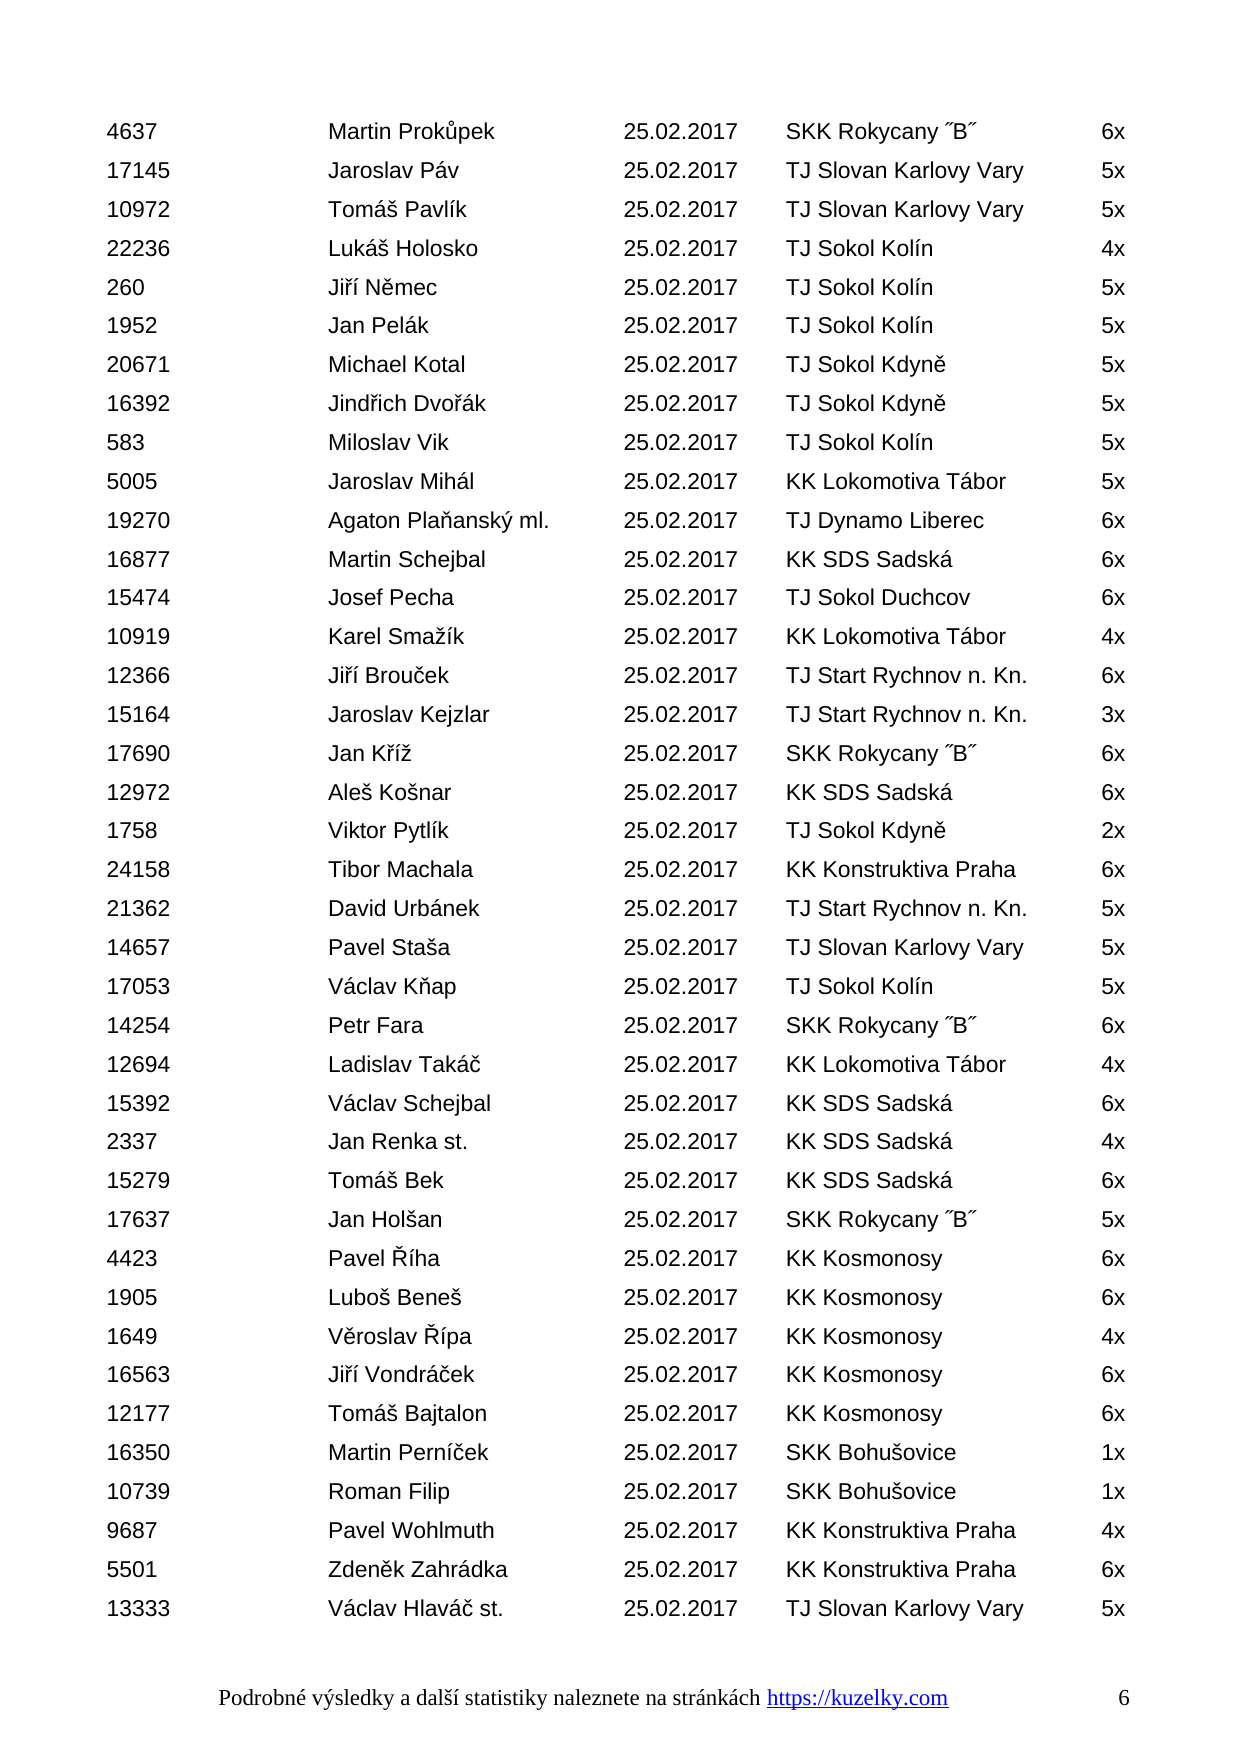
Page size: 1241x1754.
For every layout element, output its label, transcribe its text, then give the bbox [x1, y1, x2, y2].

text 1905 Luboš Beneš 25.02.2017 KK Kosmonosy 6x [106, 1284, 1134, 1310]
text 12177 Tomáš Bajtalon 25.02.2017 KK Kosmonosy 6x [106, 1400, 1134, 1427]
text 12694 Ladislav Takáč 25.02.2017 KK Lokomotiva Tábor 4x [106, 1051, 1134, 1077]
text 12366 Jiří Brouček 25.02.2017 TJ Start Rychnov n. Kn. 6x [106, 662, 1134, 688]
text 9687 Pavel Wohlmuth 25.02.2017 KK Konstruktiva Praha 4x [106, 1517, 1134, 1543]
text 15164 Jaroslav Kejzlar 25.02.2017 TJ Start Rychnov n. Kn. 3x [106, 701, 1134, 727]
text 1952 Jan Pelák 25.02.2017 TJ Sokol Kolín 5x [106, 312, 1134, 339]
text 4637 Martin Prokůpek 25.02.2017 SKK Rokycany ˝B˝ 6x [106, 118, 1134, 144]
text 1758 Viktor Pytlík 25.02.2017 TJ Sokol Kdyně 2x [106, 817, 1134, 844]
text 17637 Jan Holšan 25.02.2017 SKK Rokycany ˝B˝ 5x [106, 1206, 1134, 1232]
text 260 Jiří Němec 25.02.2017 TJ Sokol Kolín 5x [106, 273, 1134, 300]
text 20671 Michael Kotal 25.02.2017 TJ Sokol Kdyně 5x [106, 351, 1134, 378]
text 17690 Jan Kříž 25.02.2017 SKK Rokycany ˝B˝ 6x [106, 740, 1134, 766]
text 17053 Václav Kňap 25.02.2017 TJ Sokol Kolín 5x [106, 973, 1134, 999]
text 5501 Zdeněk Zahrádka 25.02.2017 KK Konstruktiva Praha 6x [106, 1556, 1134, 1582]
text 15279 Tomáš Bek 25.02.2017 KK SDS Sadská 6x [106, 1167, 1134, 1193]
text 16392 Jindřich Dvořák 25.02.2017 TJ Sokol Kdyně 5x [106, 390, 1134, 416]
text 10739 Roman Filip 25.02.2017 SKK Bohušovice 1x [106, 1478, 1134, 1504]
text 15392 Václav Schejbal 25.02.2017 KK SDS Sadská 6x [106, 1089, 1134, 1116]
text 12972 Aleš Košnar 25.02.2017 KK SDS Sadská 6x [106, 779, 1134, 805]
text 4423 Pavel Říha 25.02.2017 KK Kosmonosy 6x [106, 1245, 1134, 1271]
text 13333 Václav Hlaváč st. 25.02.2017 TJ Slovan Karlovy Vary 5x [106, 1594, 1134, 1621]
text 16563 Jiří Vondráček 25.02.2017 KK Kosmonosy 6x [106, 1361, 1134, 1388]
text 2337 Jan Renka st. 25.02.2017 KK SDS Sadská 4x [106, 1128, 1134, 1155]
text 1649 Věroslav Řípa 25.02.2017 KK Kosmonosy 4x [106, 1323, 1134, 1349]
text 583 Miloslav Vik 25.02.2017 TJ Sokol Kolín 5x [106, 429, 1134, 455]
text 21362 David Urbánek 25.02.2017 TJ Start Rychnov n. Kn. 5x [106, 895, 1134, 922]
text 15474 Josef Pecha 25.02.2017 TJ Sokol Duchcov 6x [106, 584, 1134, 611]
text 10919 Karel Smažík 25.02.2017 KK Lokomotiva Tábor 4x [106, 623, 1134, 649]
text 22236 Lukáš Holosko 25.02.2017 TJ Sokol Kolín 4x [106, 235, 1134, 261]
text 17145 Jaroslav Páv 25.02.2017 TJ Slovan Karlovy Vary 5x [106, 157, 1134, 183]
text 14657 Pavel Staša 25.02.2017 TJ Slovan Karlovy Vary 5x [106, 934, 1134, 960]
text 14254 Petr Fara 25.02.2017 SKK Rokycany ˝B˝ 6x [106, 1012, 1134, 1038]
text 24158 Tibor Machala 25.02.2017 KK Konstruktiva Praha 6x [106, 856, 1134, 883]
text 10972 Tomáš Pavlík 25.02.2017 TJ Slovan Karlovy Vary 5x [106, 196, 1134, 222]
text 16350 Martin Perníček 25.02.2017 SKK Bohušovice 1x [106, 1439, 1134, 1466]
text 19270 Agaton Plaňanský ml. 25.02.2017 TJ Dynamo Liberec 6x [106, 507, 1134, 533]
text 5005 Jaroslav Mihál 25.02.2017 KK Lokomotiva Tábor 5x [106, 468, 1134, 494]
text 16877 Martin Schejbal 25.02.2017 KK SDS Sadská 6x [106, 546, 1134, 572]
